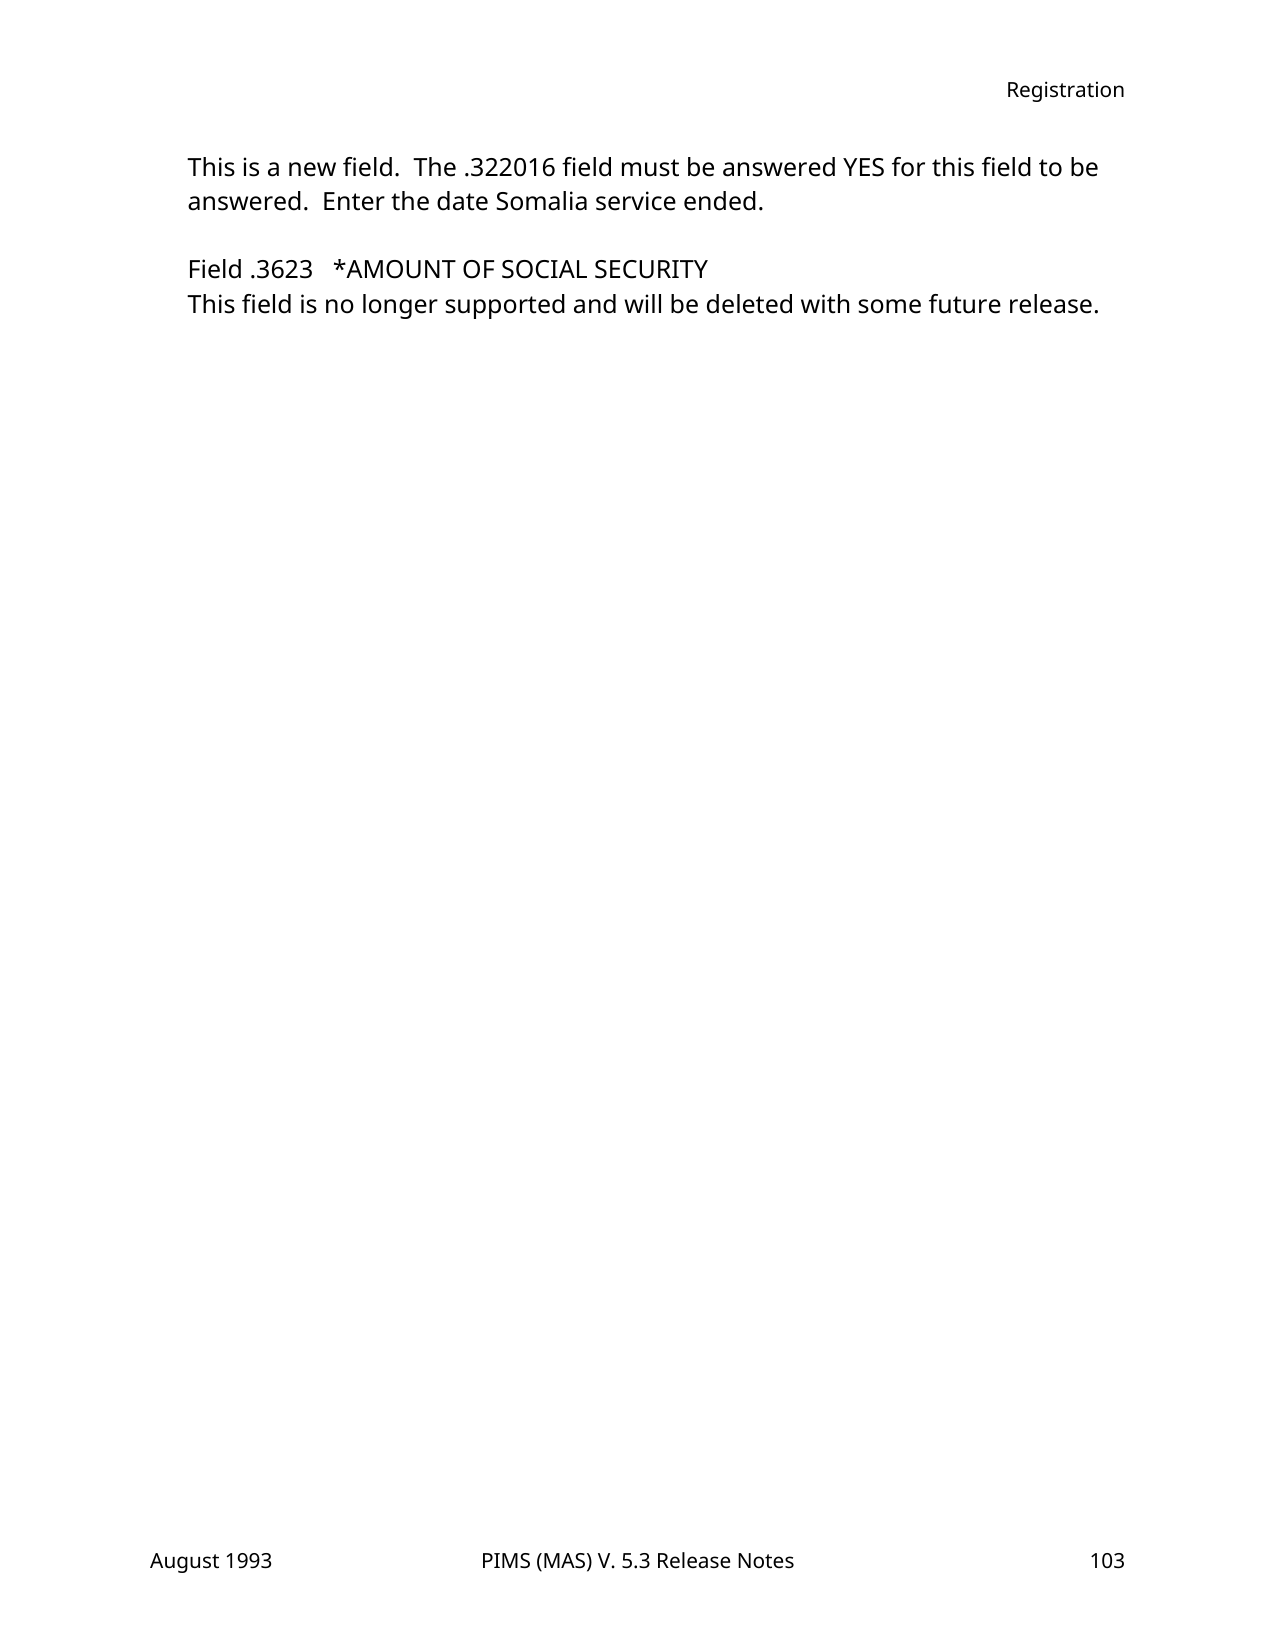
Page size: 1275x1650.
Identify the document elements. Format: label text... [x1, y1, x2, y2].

text Field .3623 *AMOUNT OF SOCIAL SECURITY [187, 252, 1125, 286]
text This field is no longer supported and will be deleted with some future release. [187, 286, 1125, 320]
text This is a new field. The .322016 field must be answered YES for this field to be answered. Enter the date service ended. [187, 150, 1125, 218]
